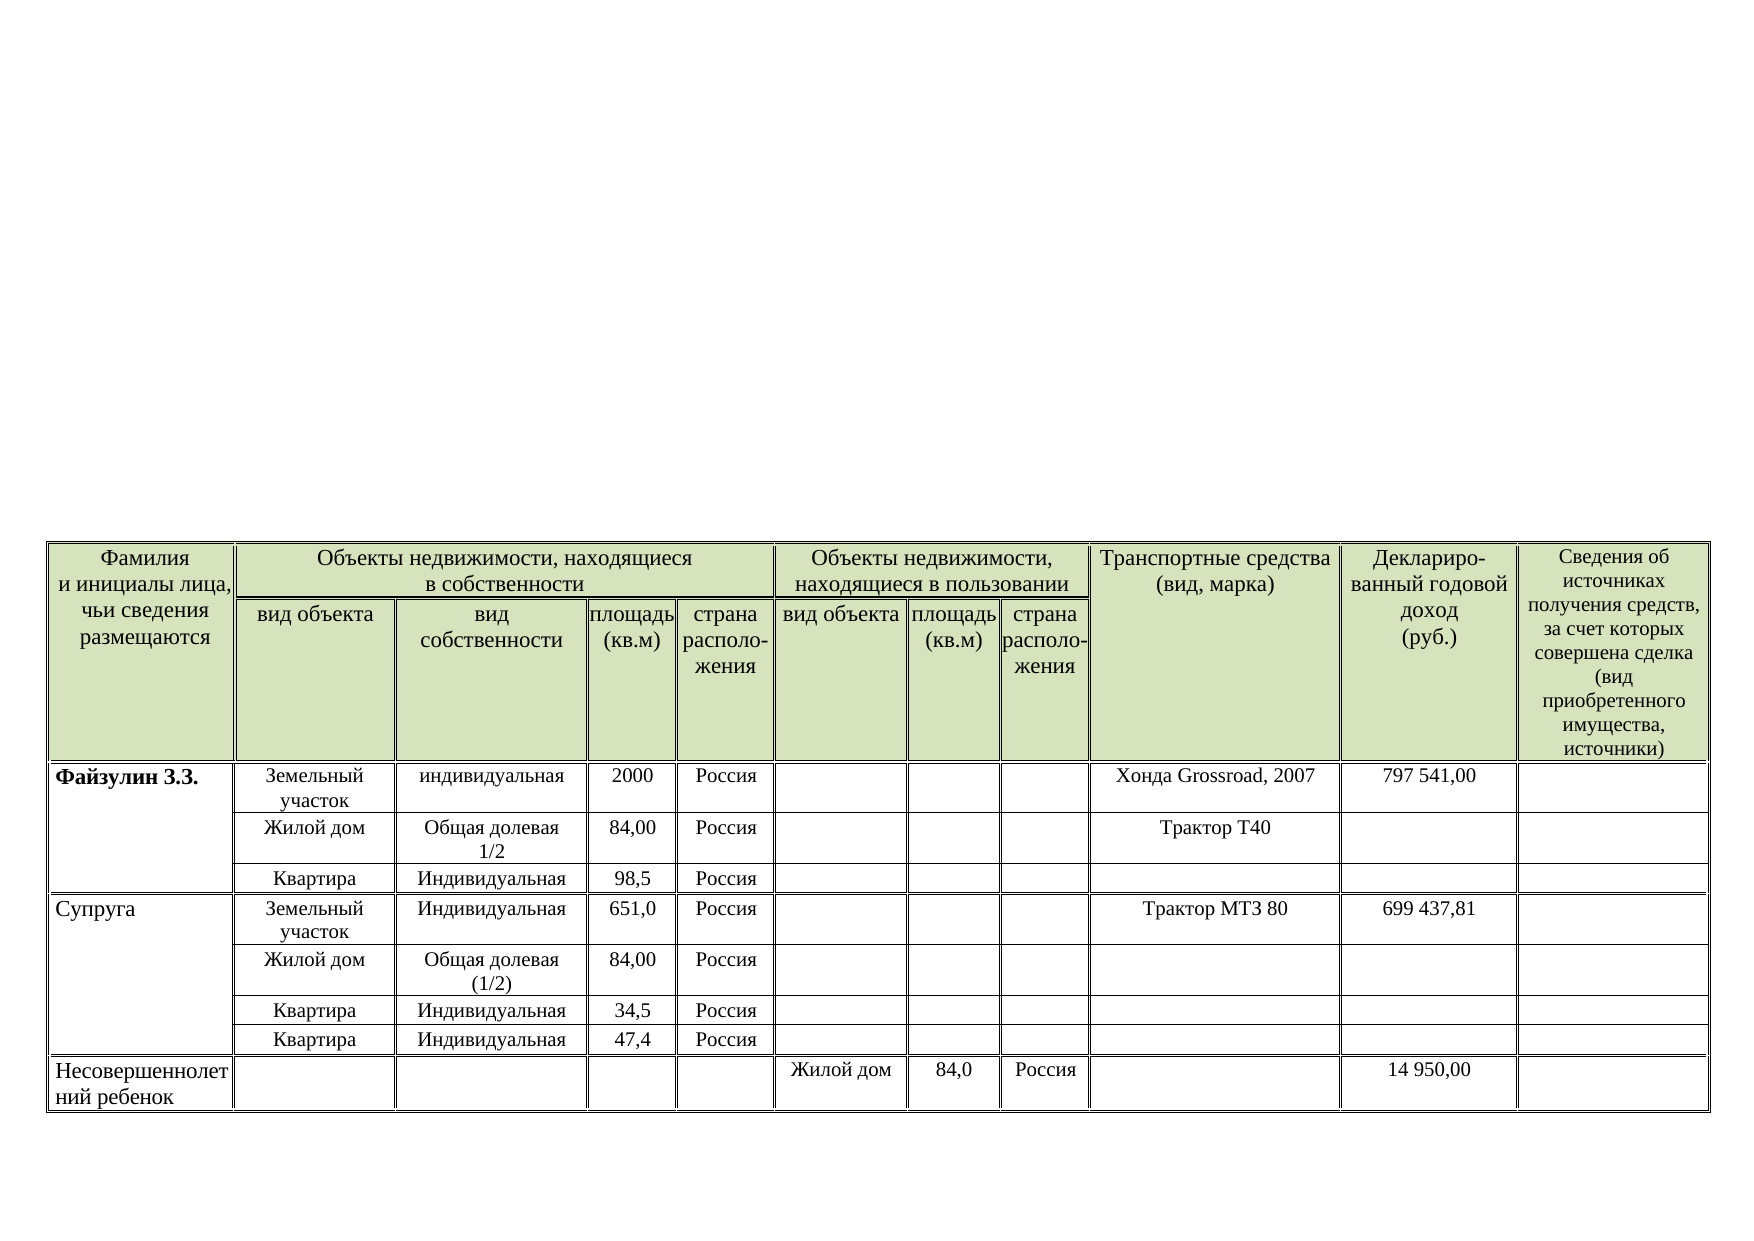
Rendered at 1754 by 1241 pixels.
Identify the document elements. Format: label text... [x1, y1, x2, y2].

table_cell Индивидуальная [397, 996, 586, 1024]
table_cell [1002, 813, 1088, 863]
table_cell [1518, 1054, 1708, 1109]
table_cell 14 950,00 [1341, 1054, 1518, 1109]
table_cell вид собственности [397, 600, 586, 760]
table_cell [1002, 864, 1088, 892]
table_cell Земельный участок [235, 764, 394, 812]
table_cell 699 437,81 [1342, 895, 1516, 943]
table_cell вид объекта [776, 600, 906, 760]
table_cell [1518, 892, 1710, 943]
table_cell [1002, 764, 1088, 812]
table_cell Россия [678, 1025, 773, 1054]
table_header Деклариро-ванный годовой доход (руб.) [1341, 542, 1518, 760]
table_header Транспортные средства (вид, марка) [1090, 542, 1341, 760]
table_cell 84,00 [589, 945, 675, 995]
table_cell [1090, 1054, 1341, 1109]
table_cell 47,4 [589, 1025, 675, 1054]
table_cell Супруга [48, 892, 233, 1054]
table_cell Россия [678, 945, 773, 995]
table_cell Общая долевая (1/2) [397, 945, 586, 995]
table_cell [1091, 864, 1339, 892]
table_cell 84,00 [589, 813, 675, 863]
table_cell Жилой дом [775, 1054, 908, 1109]
table_cell [1342, 996, 1516, 1024]
table_cell Россия [678, 864, 773, 892]
table_cell Квартира [235, 864, 394, 892]
table_cell Россия [678, 996, 773, 1024]
table_cell Россия [1000, 1054, 1090, 1109]
table_cell [1342, 1025, 1516, 1054]
table_cell Квартира [235, 996, 394, 1024]
table_cell [1519, 996, 1708, 1024]
table_cell 2000 [589, 764, 675, 812]
table_cell Россия [678, 813, 773, 863]
table_cell [396, 1054, 588, 1109]
table_cell Индивидуальная [397, 1025, 586, 1054]
table_cell [1091, 1025, 1339, 1054]
table_cell [1342, 864, 1516, 892]
table_cell [1519, 1025, 1708, 1054]
table_header Объекты недвижимости, находящиеся в собственности [235, 542, 775, 596]
table_cell [909, 764, 999, 812]
table_cell Файзулин З.З. [48, 760, 233, 892]
table_cell [1518, 760, 1710, 812]
table_cell [776, 996, 906, 1024]
table_cell Общая долевая 1/2 [397, 813, 586, 863]
table_cell [1002, 945, 1088, 995]
table_cell 98,5 [589, 864, 675, 892]
table_cell [676, 1054, 775, 1109]
table_cell [909, 945, 999, 995]
table_cell 84,0 [908, 1057, 1000, 1109]
table_cell [909, 1025, 999, 1054]
table_cell [909, 864, 999, 892]
table_cell [776, 764, 906, 812]
table_cell [1519, 945, 1708, 995]
table_cell [909, 996, 999, 1024]
table_cell вид объекта [237, 600, 394, 760]
table_cell Трактор МТЗ 80 [1091, 895, 1339, 943]
table_cell Россия [678, 764, 773, 812]
table_cell [1519, 864, 1708, 892]
table_cell [1002, 1025, 1088, 1054]
table_cell [909, 895, 999, 943]
table_cell [1002, 996, 1088, 1024]
table_header Фамилия и инициалы лица, чьи сведения размещаются [49, 542, 235, 760]
table_cell [1002, 895, 1088, 943]
table_cell Хонда Grossroad, 2007 [1091, 764, 1339, 812]
table_cell Жилой дом [235, 945, 394, 995]
table_cell [1091, 945, 1339, 995]
table_cell [909, 813, 999, 863]
table_cell Земельный участок [235, 895, 394, 943]
table_cell Трактор Т40 [1091, 813, 1339, 863]
table_cell Несовершеннолетний ребенок [49, 1054, 233, 1109]
table_cell 651,0 [589, 895, 675, 943]
table_cell 797 541,00 [1342, 764, 1516, 812]
table_cell 34,5 [589, 996, 675, 1024]
table_cell индивидуальная [397, 764, 586, 812]
table_header Сведения об источниках получения средств, за счет которых совершена сделка (вид приобретенного имущества, источники) [1518, 544, 1708, 760]
table_cell [776, 1025, 906, 1054]
table_header Объекты недвижимости, находящиеся в пользовании [775, 542, 1090, 596]
table_cell [1091, 996, 1339, 1024]
table_cell площадь (кв.м) [909, 600, 999, 760]
table_cell [588, 1057, 676, 1109]
table_cell Квартира [235, 1025, 394, 1054]
table_cell площадь (кв.м) [589, 600, 675, 760]
table_cell Россия [678, 895, 773, 943]
table_cell страна располо-жения [678, 600, 773, 760]
table_cell Жилой дом [235, 813, 394, 863]
table_cell [776, 945, 906, 995]
table_cell [776, 895, 906, 943]
table_cell [233, 1054, 396, 1109]
table_cell Индивидуальная [397, 864, 586, 892]
table_cell Индивидуальная [397, 895, 586, 943]
table_cell [1519, 813, 1708, 863]
table_cell [1342, 813, 1516, 863]
table_cell [776, 864, 906, 892]
table_cell [1342, 945, 1516, 995]
table_cell страна располо-жения [1002, 600, 1088, 760]
table_cell [776, 813, 906, 863]
